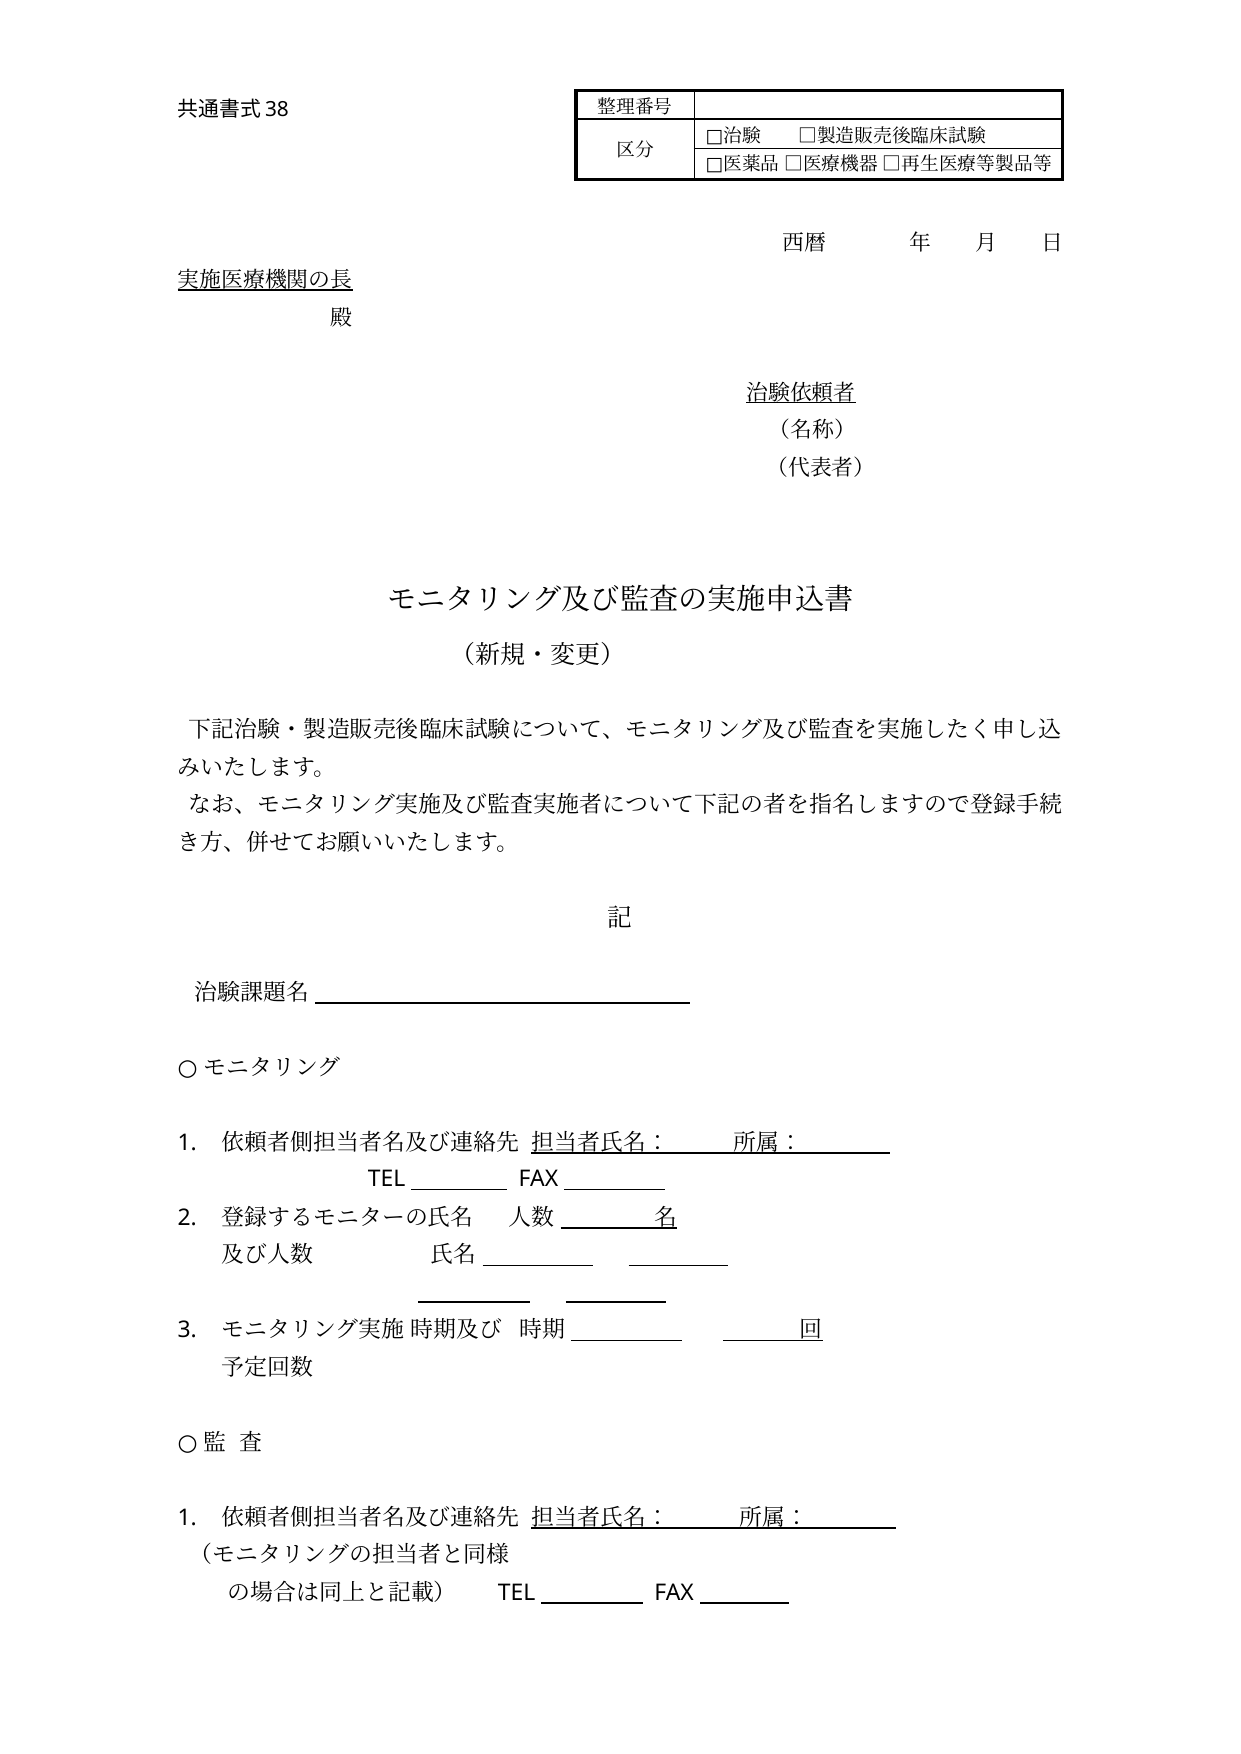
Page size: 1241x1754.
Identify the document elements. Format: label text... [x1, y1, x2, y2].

text ○ 監査 [177, 1422, 1063, 1459]
text （モニタリングの担当者と同様 [177, 1534, 1063, 1572]
text なお、モニタリング実施及び監査実施者について下記の者を指名しますので登録手続き方、併せてお願いいたします。 [177, 784, 1063, 859]
subtitle 記 [177, 897, 1063, 934]
text （名称） [577, 409, 1063, 447]
text 及び人数 氏名 [221, 1234, 1063, 1272]
text 治験依頼者 [746, 372, 1063, 409]
text ○ モニタリング [177, 1047, 1063, 1084]
text （新規・変更） [177, 634, 1063, 672]
text TEL FAX [177, 1159, 1063, 1197]
list 依頼者側担当者名及び連絡先 担当者氏名： 所属： [177, 1122, 1063, 1159]
text 殿 [199, 297, 1063, 334]
list 登録するモニターの氏名 人数 名 [177, 1197, 1063, 1234]
text 実施医療機関の長 [177, 259, 1063, 297]
text 治験課題名 [177, 972, 1063, 1009]
text 西暦 年 月 日 [177, 222, 1063, 259]
text （代表者） [657, 447, 1063, 484]
list 依頼者側担当者名及び連絡先 担当者氏名： 所属： [177, 1497, 1063, 1534]
text 下記治験・製造販売後臨床試験について、モニタリング及び監査を実施したく申し込みいたします。 [177, 709, 1063, 784]
text 予定回数 [221, 1347, 1063, 1384]
text の場合は同上と記載） TEL FAX [221, 1572, 1063, 1609]
text モニタリング及び監査の実施申込書 [177, 559, 1063, 634]
list モニタリング実施 時期及び 時期 回 [177, 1309, 1063, 1347]
